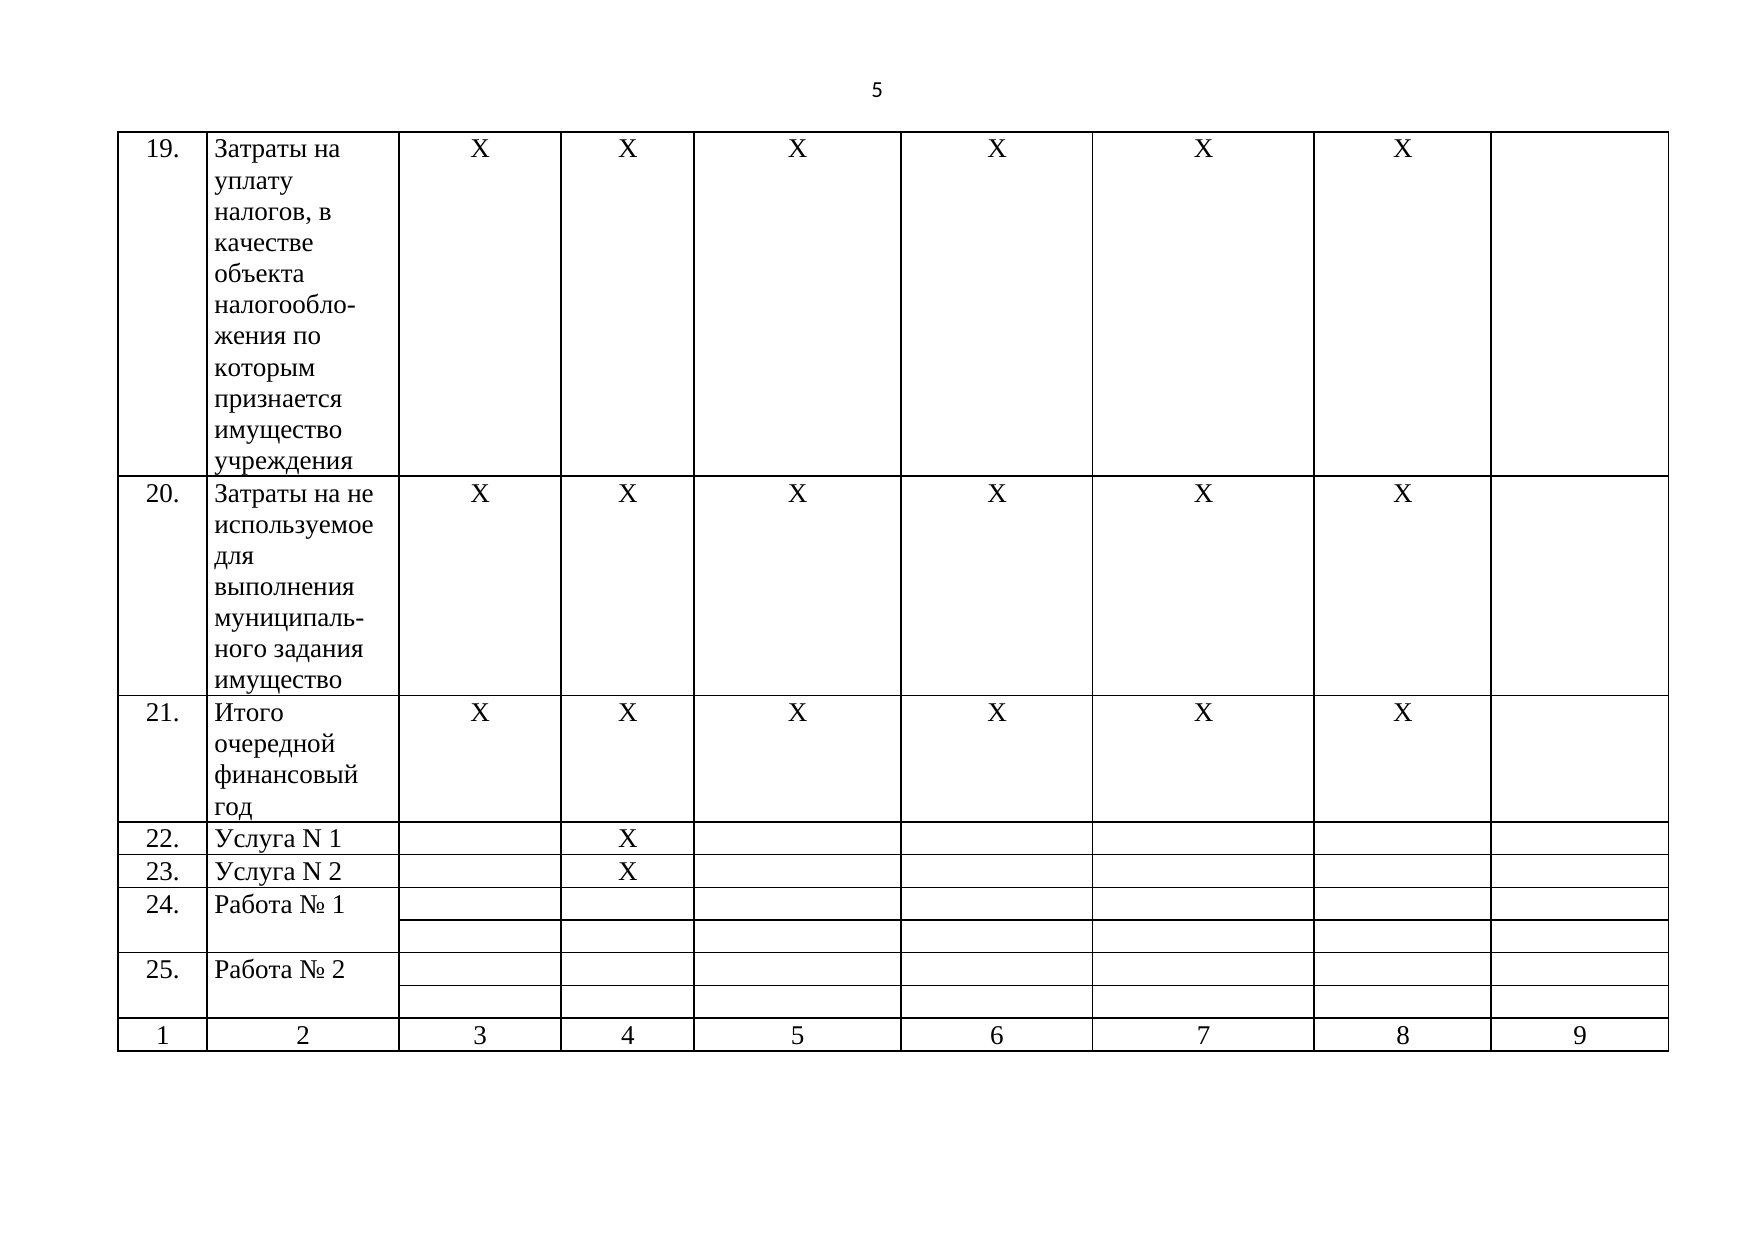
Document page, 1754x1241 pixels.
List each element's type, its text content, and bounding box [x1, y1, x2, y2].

table_cell Х [1093, 477, 1313, 695]
table_cell [562, 888, 693, 919]
table_cell [400, 986, 560, 1017]
table_cell Х [1093, 133, 1313, 475]
table_cell [208, 985, 398, 1017]
table_cell Итого очередной финансовый год [208, 696, 398, 821]
table_cell Услуга N 2 [208, 855, 398, 886]
table_cell [1093, 953, 1313, 984]
table_cell [1315, 986, 1490, 1017]
table_cell Х [902, 133, 1092, 475]
table_cell [695, 888, 900, 919]
table_cell [1492, 133, 1668, 475]
table_cell [902, 986, 1092, 1017]
table_cell [1315, 888, 1490, 919]
table_cell 24. [119, 888, 206, 952]
table_cell Х [562, 823, 693, 854]
table_cell Х [400, 133, 560, 475]
table_cell [400, 823, 560, 854]
table_cell [695, 953, 900, 984]
table_cell Х [695, 477, 900, 695]
table_cell [1492, 855, 1668, 886]
table_cell [1093, 888, 1313, 919]
table_cell [1492, 823, 1668, 854]
table_cell Х [695, 133, 900, 475]
table_cell 19. [119, 133, 206, 475]
table_cell Х [902, 477, 1092, 695]
table_cell [902, 921, 1092, 952]
table_cell [400, 888, 560, 919]
table_cell 4 [562, 1019, 693, 1050]
table_cell [1093, 855, 1313, 886]
table_cell Работа № 1 [208, 888, 398, 952]
table_cell [695, 921, 900, 952]
table_cell [1315, 855, 1490, 886]
table_cell 8 [1315, 1019, 1490, 1050]
table_cell 6 [902, 1019, 1092, 1050]
table_cell Х [562, 855, 693, 886]
table_cell Х [400, 477, 560, 695]
table_cell 22. [119, 823, 206, 854]
table_cell [695, 986, 900, 1017]
table_cell [902, 855, 1092, 886]
table_cell [1093, 921, 1313, 952]
table_cell Х [1315, 696, 1490, 821]
table_cell Х [562, 477, 693, 695]
table_cell Х [902, 696, 1092, 821]
table_cell 2 [208, 1019, 398, 1050]
table_cell [562, 921, 693, 952]
table_cell 20. [119, 477, 206, 695]
table_cell [1093, 823, 1313, 854]
table_cell [1315, 921, 1490, 952]
table_cell 9 [1492, 1019, 1668, 1050]
table_cell Х [1315, 133, 1490, 475]
table_cell Работа № 2 [208, 953, 398, 984]
table_cell [400, 855, 560, 886]
table_cell [695, 855, 900, 886]
table_cell 7 [1093, 1019, 1313, 1050]
table_cell 25. [119, 953, 206, 1017]
table_cell Х [1093, 696, 1313, 821]
table_cell [562, 986, 693, 1017]
table_cell [902, 953, 1092, 984]
table_cell [902, 888, 1092, 919]
table_cell [1492, 888, 1668, 919]
table_cell [400, 953, 560, 984]
table_cell [1492, 921, 1668, 952]
table_cell [1492, 477, 1668, 695]
table_cell [1492, 953, 1668, 984]
table_cell [1315, 823, 1490, 854]
table_cell [695, 823, 900, 854]
table_cell Х [695, 696, 900, 821]
table_cell [400, 921, 560, 952]
table_cell 23. [119, 855, 206, 886]
table_cell Затраты на не используемое для выполнения муниципаль-ного задания имущество [208, 477, 398, 695]
table_cell Х [562, 133, 693, 475]
table_cell 3 [400, 1019, 560, 1050]
table_cell [1492, 696, 1668, 821]
table_cell 1 [119, 1019, 206, 1050]
table_cell [1315, 953, 1490, 984]
table_cell Х [1315, 477, 1490, 695]
table_cell [1093, 986, 1313, 1017]
table_cell Х [400, 696, 560, 821]
table_cell 5 [695, 1019, 900, 1050]
table_cell 21. [119, 696, 206, 821]
table_cell [562, 953, 693, 984]
table_cell [902, 823, 1092, 854]
table_cell Затраты на уплату налогов, в качестве объекта налогообло-жения по которым признается имущество учреждения [208, 133, 398, 475]
table_cell [1492, 986, 1668, 1017]
table_cell Х [562, 696, 693, 821]
table_cell Услуга N 1 [208, 823, 398, 854]
